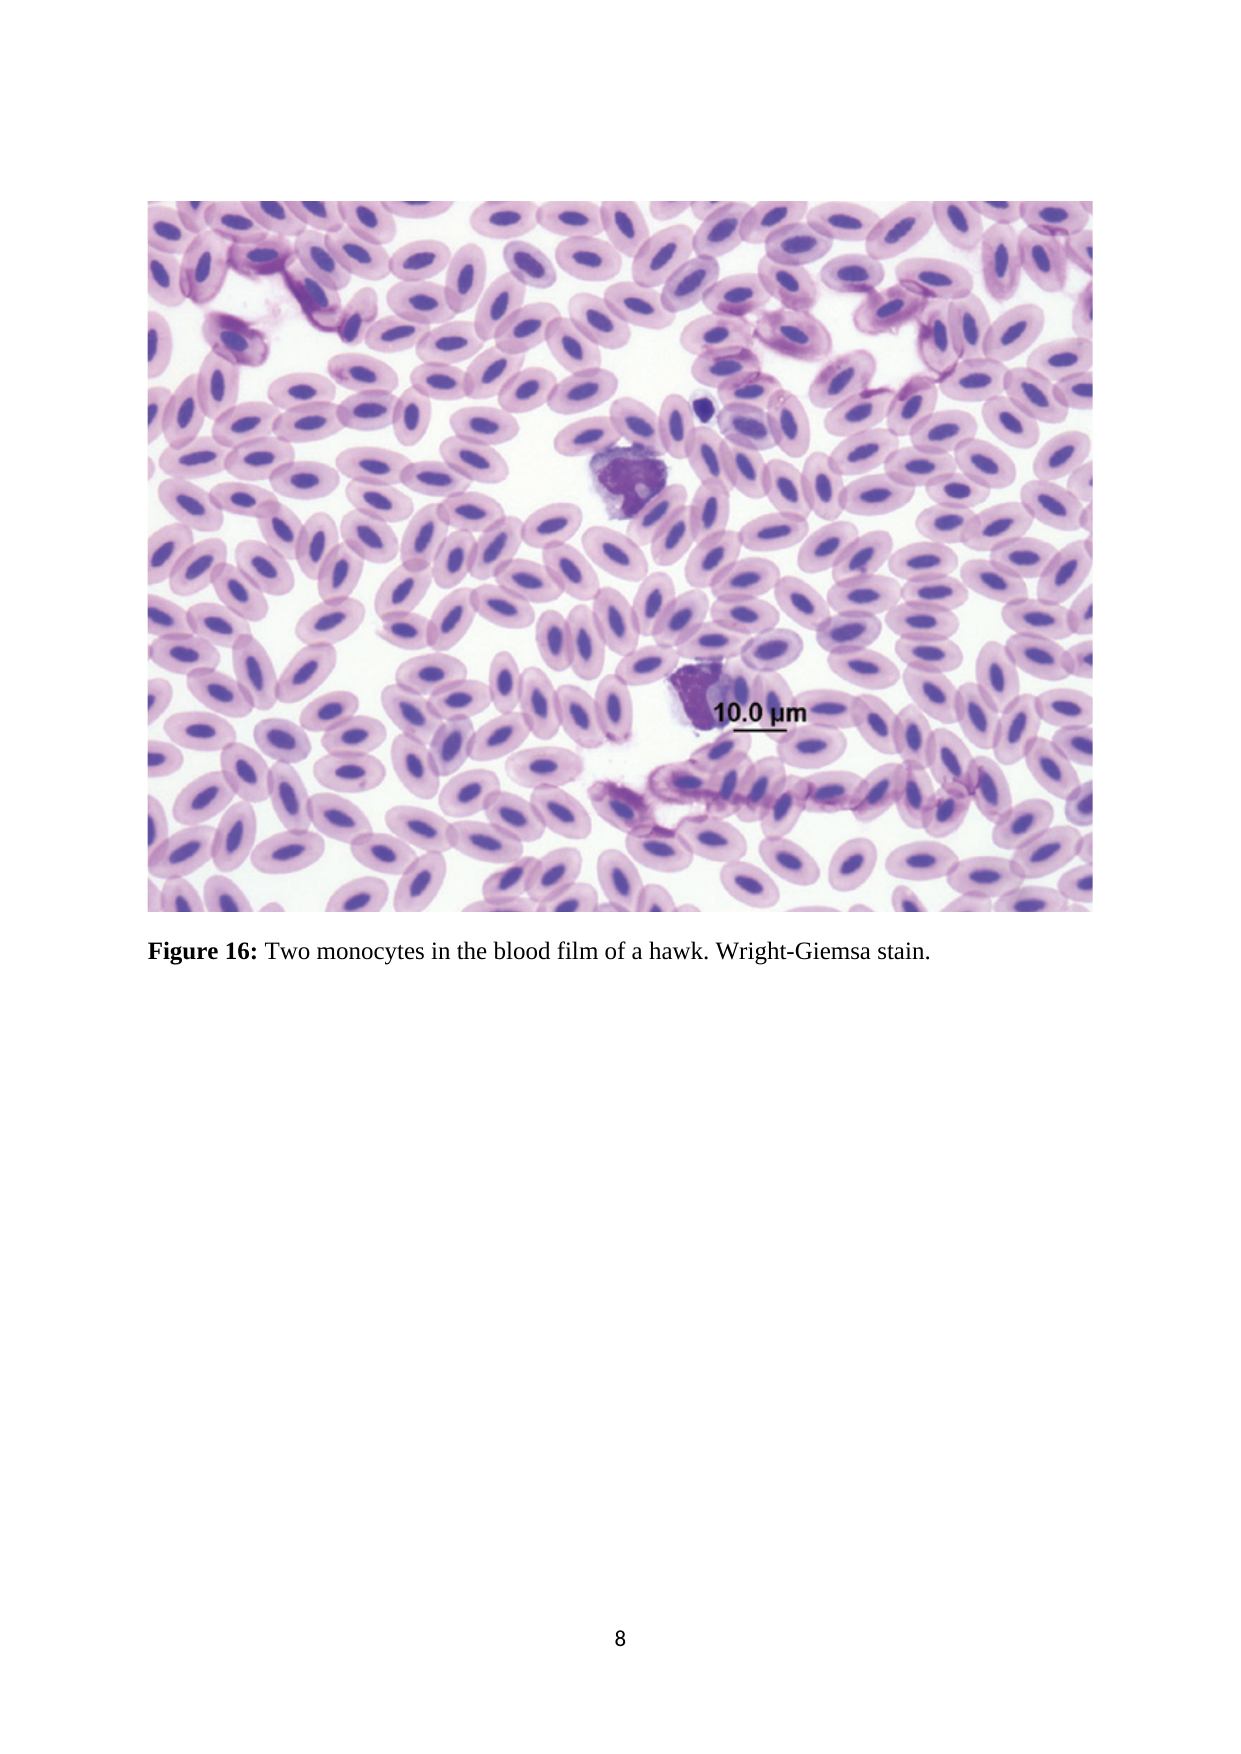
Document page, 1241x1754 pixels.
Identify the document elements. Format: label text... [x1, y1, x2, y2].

text Figure 16: Two monocytes in the blood film of a hawk. Wright-Giemsa stain. [148, 936, 1093, 965]
